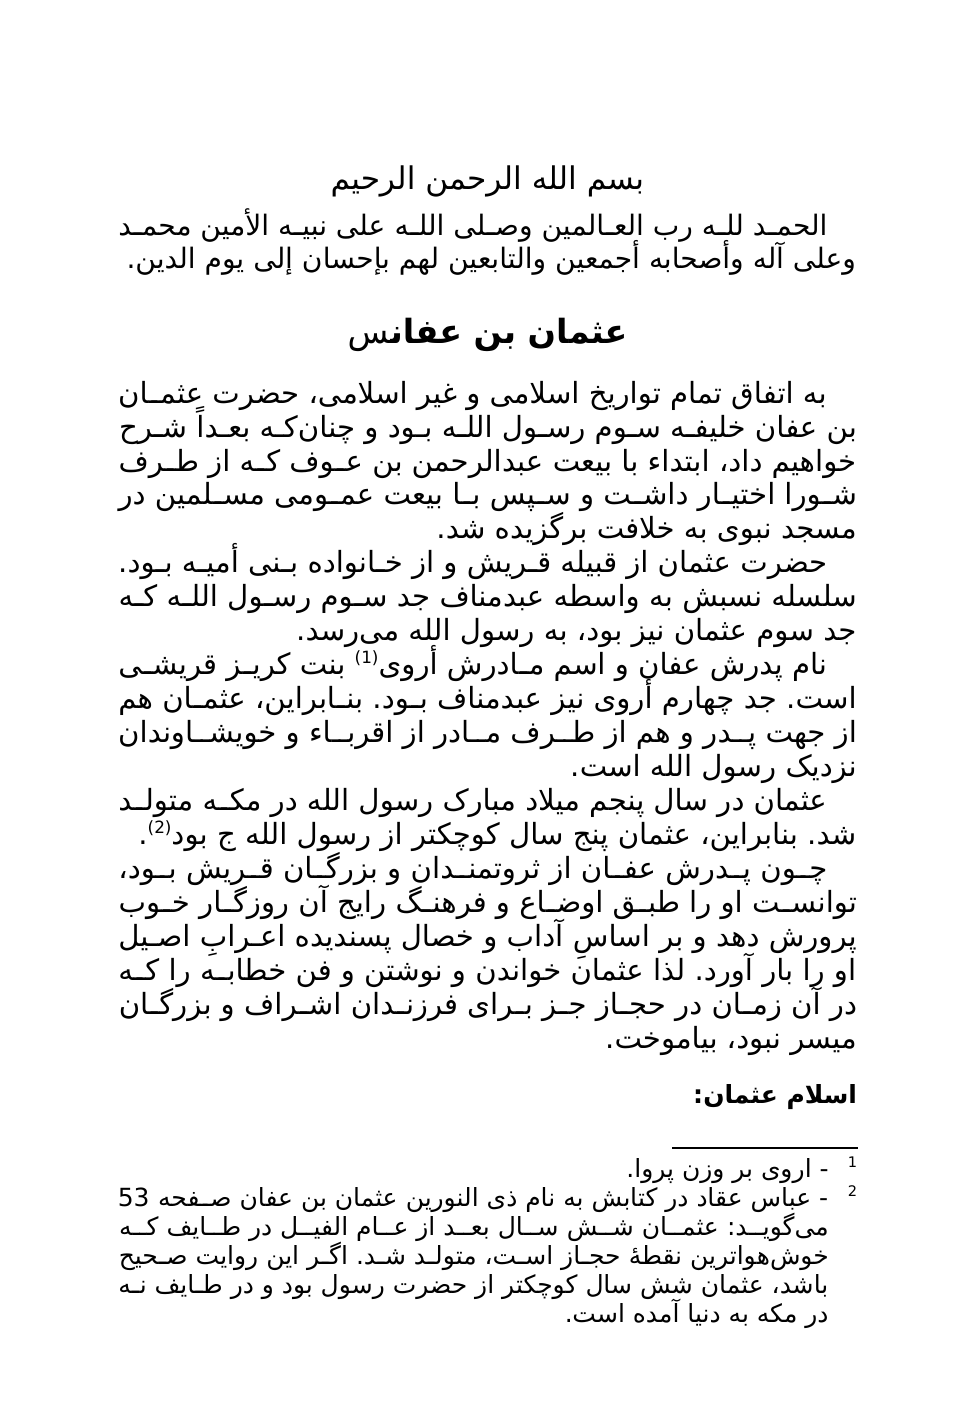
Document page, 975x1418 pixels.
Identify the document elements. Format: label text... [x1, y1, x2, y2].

text چون پدرش عفان از ثروتمندان و بزرگان قریش بود، توانست او را طبق اوضاع و فرهنگ رایج آن روزگار خوب پرورش دهد و بر اساسِ آداب و خصال پسندیده اعرابِ اصیل او را بار آورد. لذا عثمان خواندن و نوشتن و فن خطابه را که در آن زمان در حجاز جز برای فرزندان اشراف و بزرگان میسر نبود، بیاموخت. [118, 851, 857, 1055]
text بسم الله الرحمن الرحيم [118, 160, 857, 197]
text نام پدرش عفان و اسم مادرش أروی() بنت کریز قریشی است. جد چهارم أروی نیز عبدمناف بود. بنابراین، عثمان هم از جهت پدر و هم از طرف مادر از اقرباء و خویشاوندان نزدیک رسول الله است. [118, 648, 857, 783]
text حضرت عثمان از قبیله قریش و از خانواده بنی أمیه بود. سلسله نسبش به واسطه عبدمناف جد سوم رسول الله که جد سوم عثمان نیز بود، به رسول الله می‌رسد. [118, 546, 857, 648]
text عثمان بن عفانس [118, 312, 857, 351]
text به اتفاق تمام تواریخ اسلامی و غیر اسلامی، حضرت عثمان بن عفان خلیفه سوم رسول الله بود و چنان‌که بعداً شرح خواهیم داد، ابتداء با بیعت عبدالرحمن بن عوف که از طرف شورا اختیار داشت و سپس با بیعت عمومی مسلمین در مسجد نبوی به خلافت برگزیده شد. [118, 376, 857, 546]
text عثمان در سال پنجم میلاد مبارک رسول الله در مکه متولد شد. بنابراین، عثمان پنج سال کوچکتر از رسول الله ج بود(). [118, 783, 857, 851]
text الحمد لله رب العالمين وصلى الله على نبيه الأمين محمد وعلى آله وأصحابه أجمعين والتابعين لهم بإحسان إلى يوم الدين. [118, 209, 857, 275]
text اسلام عثمان: [118, 1080, 857, 1109]
